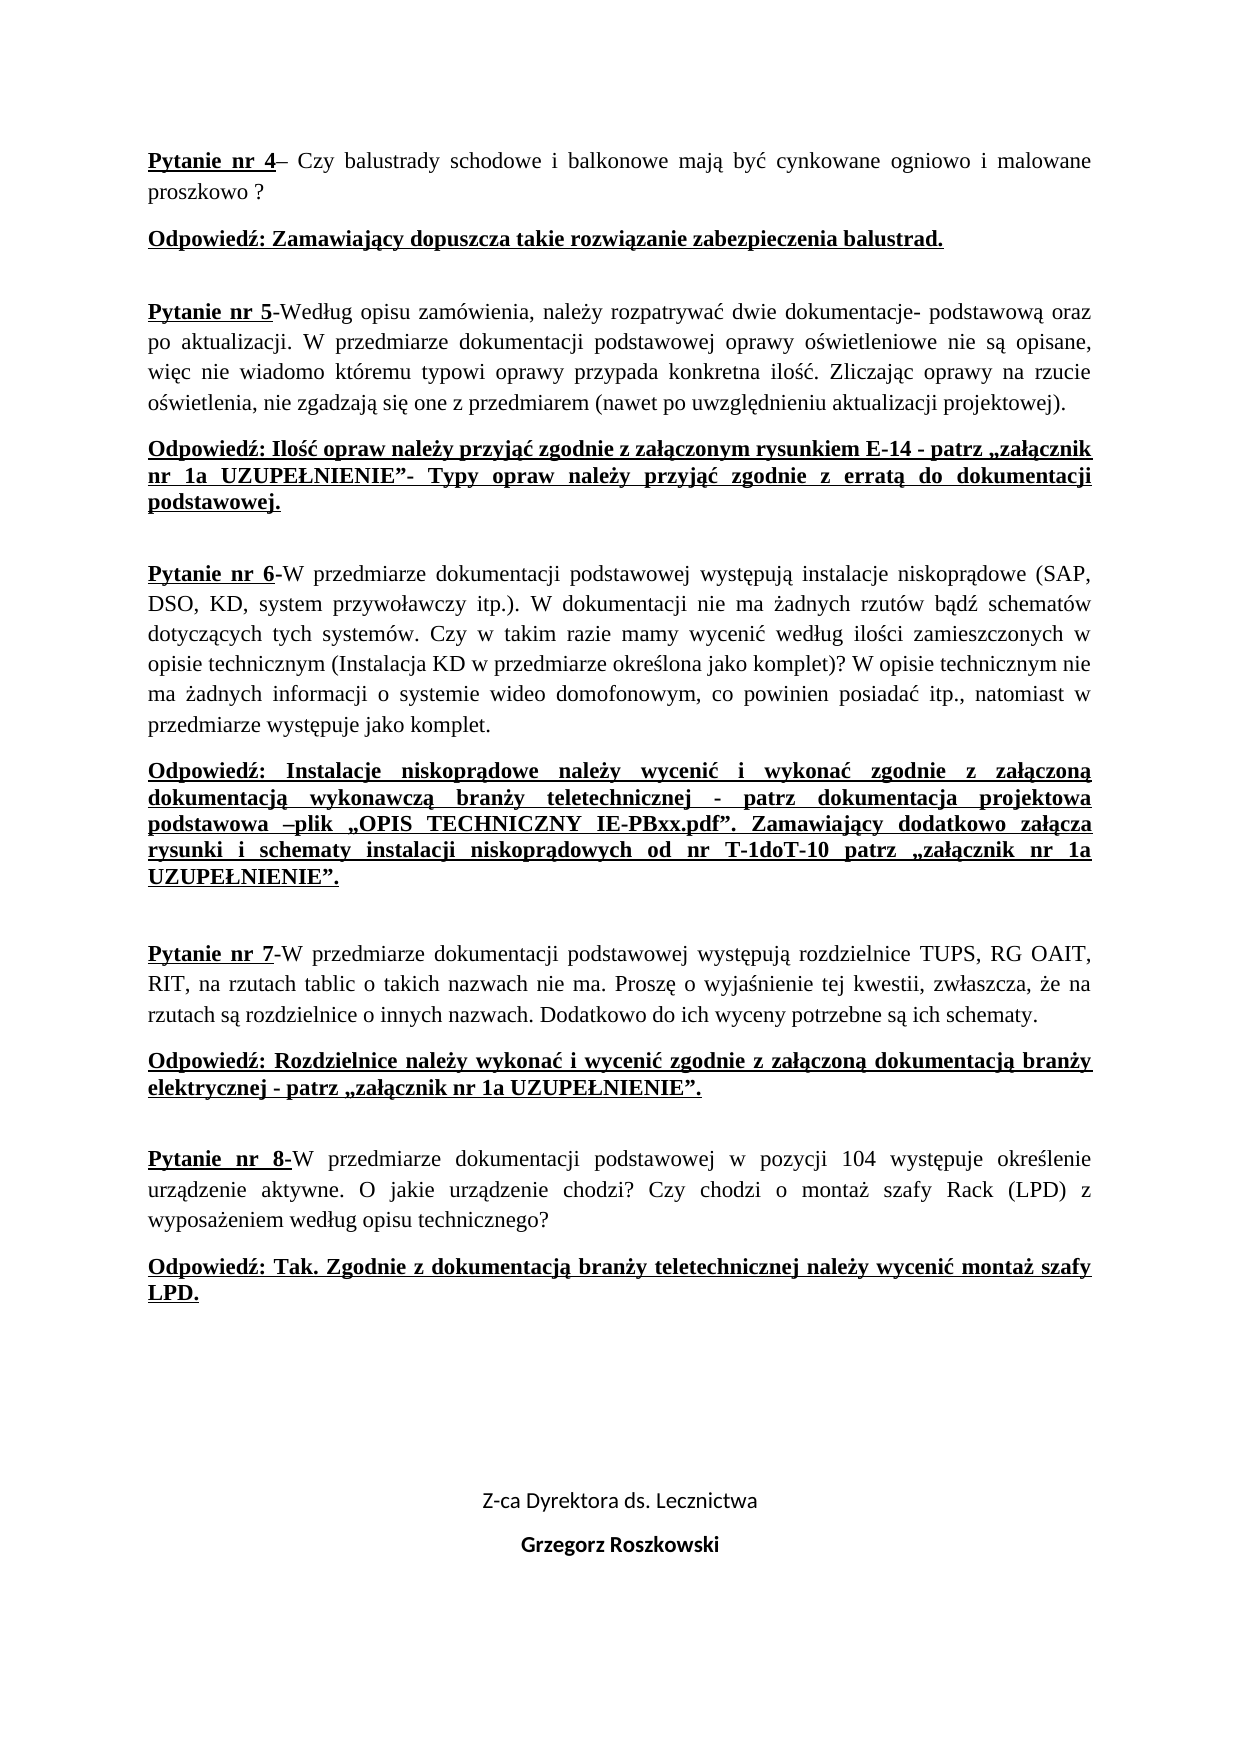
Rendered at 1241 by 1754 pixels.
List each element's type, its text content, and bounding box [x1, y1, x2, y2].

text Pytanie nr 5-Według opisu zamówienia, należy rozpatrywać dwie dokumentacje- podstawową oraz po aktualizacji. W przedmiarze dokumentacji podstawowej oprawy oświetleniowe nie są opisane, więc nie wiadomo któremu typowi oprawy przypada konkretna ilość. Zliczając oprawy na rzucie oświetlenia, nie zgadzają się one z przedmiarem (nawet po uwzględnieniu aktualizacji projektowej). [148, 298, 1093, 415]
text Pytanie nr 6-W przedmiarze dokumentacji podstawowej występują instalacje niskoprądowe (SAP, DSO, KD, system przywoławczy itp.). W dokumentacji nie ma żadnych rzutów bądź schematów dotyczących tych systemów. Czy w takim razie mamy wycenić według ilości zamieszczonych w opisie technicznym (Instalacja KD w przedmiarze określona jako komplet)? W opisie technicznym nie ma żadnych informacji o systemie wideo domofonowym, co powinien posiadać itp., natomiast w przedmiarze występuje jako komplet. [148, 559, 1093, 737]
text Odpowiedź: Instalacje niskoprądowe należy wycenić i wykonać zgodnie z załączoną dokumentacją wykonawczą branży teletechnicznej - patrz dokumentacja projektowa podstawowa –plik „OPIS TECHNICZNY IE-PBxx.pdf”. Zamawiający dodatkowo załącza rysunki i schematy instalacji niskoprądowych od nr T-1doT-10 patrz „załącznik nr 1a UZUPEŁNIENIE”. [148, 834, 1093, 889]
text Odpowiedź: Instalacje niskoprądowe należy wycenić i wykonać zgodnie z załączoną dokumentacją wykonawczą branży teletechnicznej - patrz dokumentacja projektowa podstawowa –plik „OPIS TECHNICZNY IE-PBxx.pdf”. Zamawiający dodatkowo załącza rysunki i schematy instalacji niskoprądowych od nr T-1doT-10 patrz „załącznik nr 1a UZUPEŁNIENIE”. [148, 757, 1093, 833]
text Odpowiedź: Rozdzielnice należy wykonać i wycenić zgodnie z załączoną dokumentacją branży elektrycznej - patrz „załącznik nr 1a UZUPEŁNIENIE”. [148, 1048, 1093, 1070]
text Grzegorz Roszkowski [148, 1531, 1093, 1558]
text Odpowiedź: Ilość opraw należy przyjąć zgodnie z załączonym rysunkiem E-14 - patrz „załącznik nr 1a UZUPEŁNIENIE”- Typy opraw należy przyjąć zgodnie z erratą do dokumentacji podstawowej. [148, 435, 1093, 458]
text Pytanie nr 4– Czy balustrady schodowe i balkonowe mają być cynkowane ogniowo i malowane proszkowo ? [148, 148, 1093, 204]
text Pytanie nr 7-W przedmiarze dokumentacji podstawowej występują rozdzielnice TUPS, RG OAIT, RIT, na rzutach tablic o takich nazwach nie ma. Proszę o wyjaśnienie tej kwestii, zwłaszcza, że na rzutach są rozdzielnice o innych nazwach. Dodatkowo do ich wyceny potrzebne są ich schematy. [148, 940, 1093, 1027]
text Pytanie nr 8-W przedmiarze dokumentacji podstawowej w pozycji 104 występuje określenie urządzenie aktywne. O jakie urządzenie chodzi? Czy chodzi o montaż szafy Rack (LPD) z wyposażeniem według opisu technicznego? [148, 1145, 1093, 1232]
text Odpowiedź: Zamawiający dopuszcza takie rozwiązanie zabezpieczenia balustrad. [148, 225, 1093, 251]
text Z-ca Dyrektora ds. Lecznictwa [148, 1486, 1093, 1514]
text Odpowiedź: Tak. Zgodnie z dokumentacją branży teletechnicznej należy wycenić montaż szafy LPD. [148, 1253, 1093, 1305]
text Odpowiedź: Rozdzielnice należy wykonać i wycenić zgodnie z załączoną dokumentacją branży elektrycznej - patrz „załącznik nr 1a UZUPEŁNIENIE”. [148, 1072, 1093, 1100]
text Odpowiedź: Ilość opraw należy przyjąć zgodnie z załączonym rysunkiem E-14 - patrz „załącznik nr 1a UZUPEŁNIENIE”- Typy opraw należy przyjąć zgodnie z erratą do dokumentacji podstawowej. [148, 460, 1093, 514]
